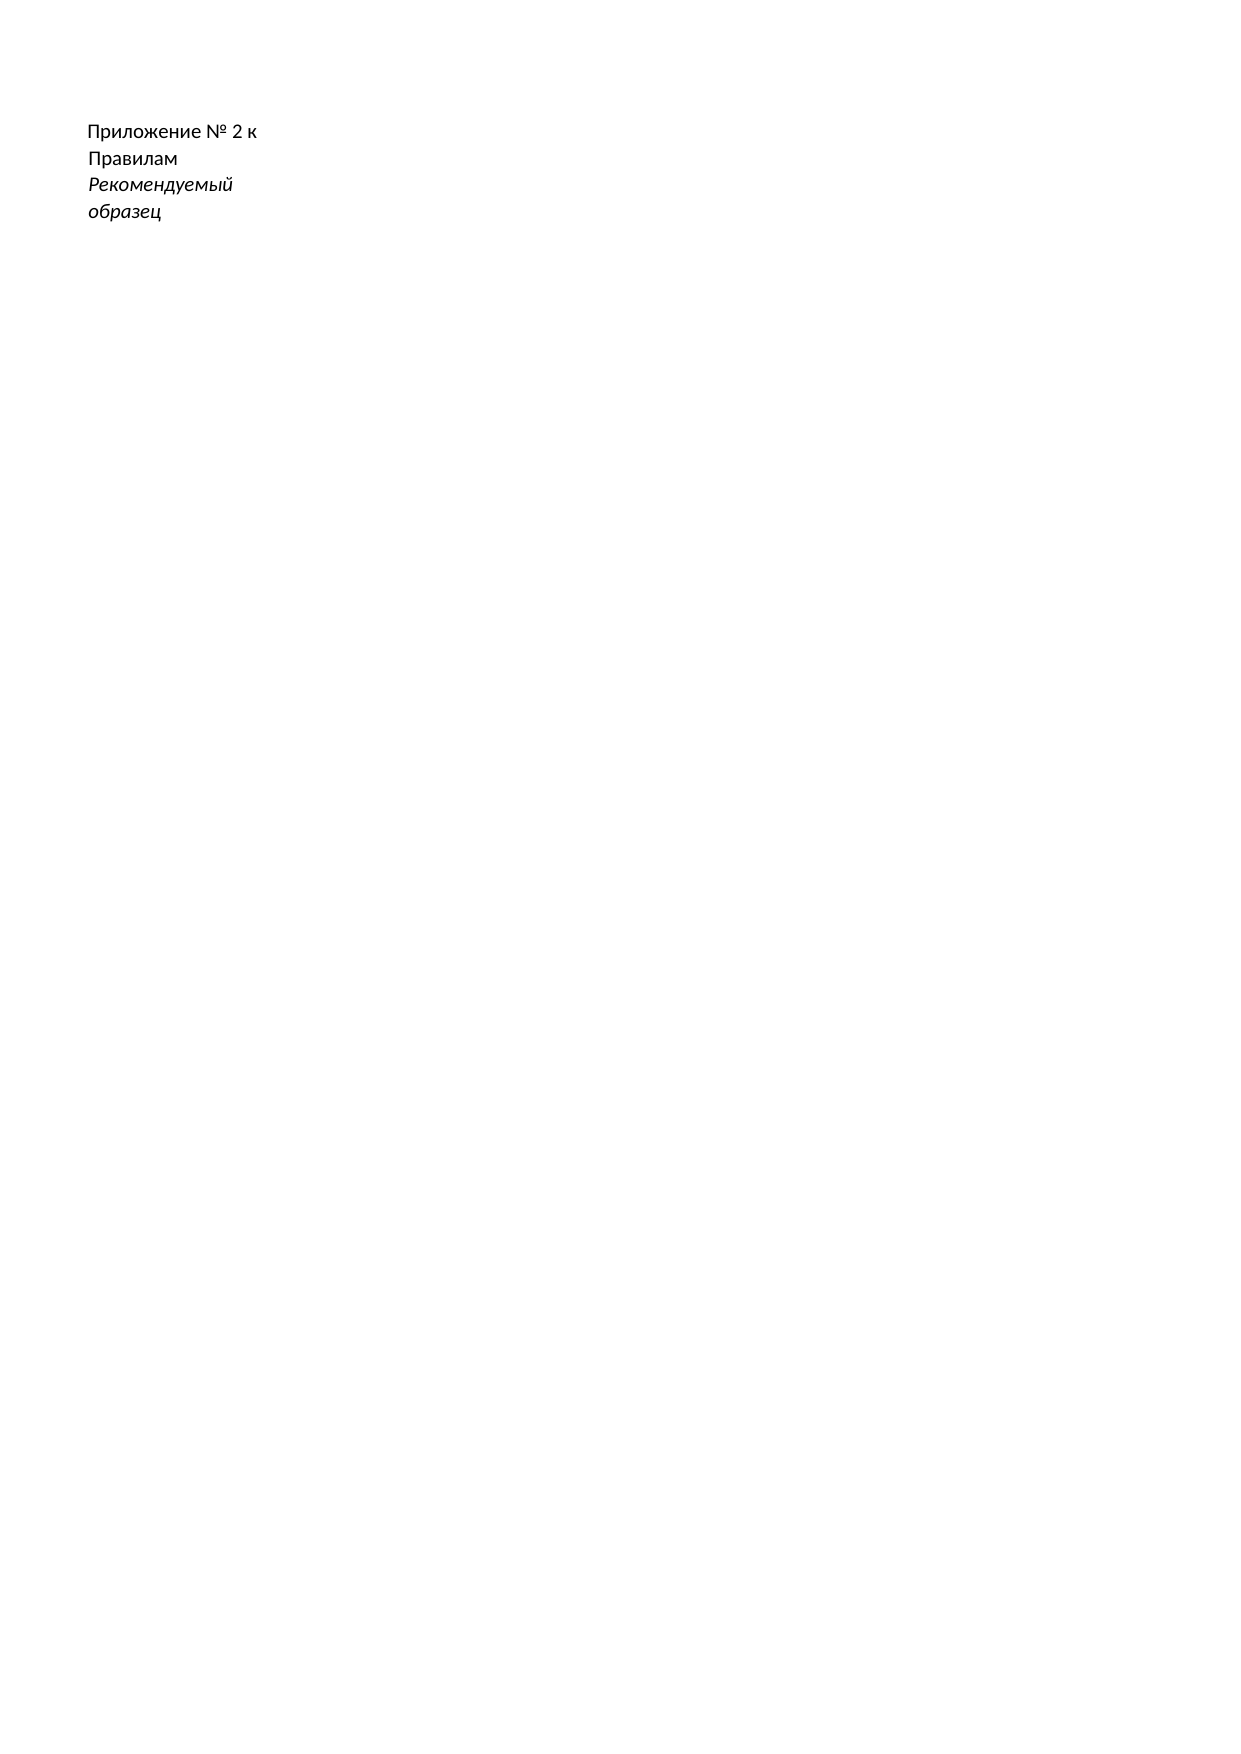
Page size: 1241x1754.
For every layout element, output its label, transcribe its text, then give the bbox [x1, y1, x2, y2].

text Приложение № 2 к Правилам Рекомендуемый образец [87, 118, 289, 223]
